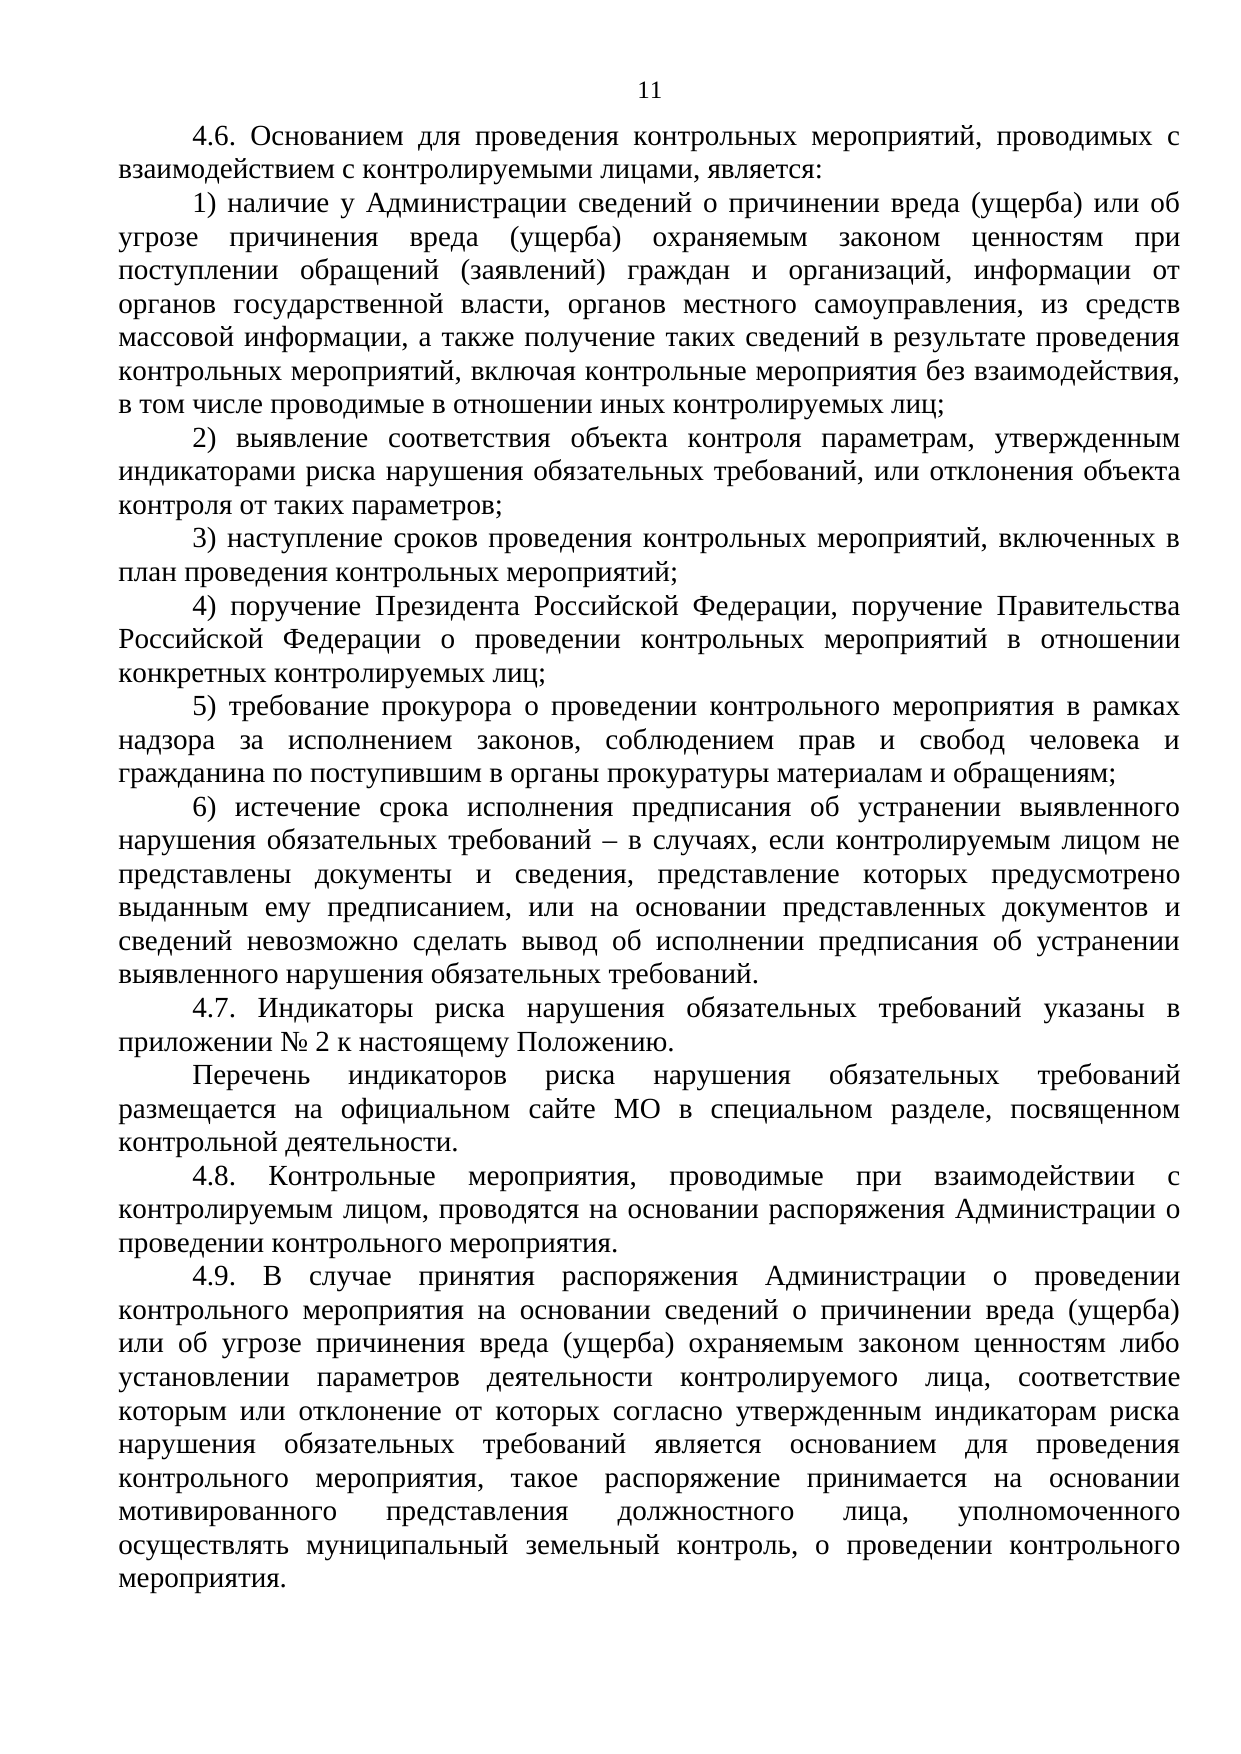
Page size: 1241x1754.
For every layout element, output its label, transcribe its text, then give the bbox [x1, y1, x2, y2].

text Перечень индикаторов риска нарушения обязательных требований размещается на официальном сайте МО в специальном разделе, посвященном контрольной деятельности. [118, 1057, 1181, 1158]
text 4.8. Контрольные мероприятия, проводимые при взаимодействии с контролируемым лицом, проводятся на основании распоряжения Администрации о проведении контрольного мероприятия. [118, 1158, 1181, 1258]
text 6) истечение срока исполнения предписания об устранении выявленного нарушения обязательных требований – в случаях, если контролируемым лицом не представлены документы и сведения, представление которых предусмотрено выданным ему предписанием, или на основании представленных документов и сведений невозможно сделать вывод об исполнении предписания об устранении выявленного нарушения обязательных требований. [118, 789, 1181, 990]
text 4.6. Основанием для проведения контрольных мероприятий, проводимых с взаимодействием с контролируемыми лицами, является: [118, 118, 1181, 185]
text 5) требование прокурора о проведении контрольного мероприятия в рамках надзора за исполнением законов, соблюдением прав и свобод человека и гражданина по поступившим в органы прокуратуры материалам и обращениям; [118, 688, 1181, 789]
text 4.9. В случае принятия распоряжения Администрации о проведении контрольного мероприятия на основании сведений о причинении вреда (ущерба) или об угрозе причинения вреда (ущерба) охраняемым законом ценностям либо установлении параметров деятельности контролируемого лица, соответствие которым или отклонение от которых согласно утвержденным индикаторам риска нарушения обязательных требований является основанием для проведения контрольного мероприятия, такое распоряжение принимается на основании мотивированного представления должностного лица, уполномоченного осуществлять муниципальный земельный контроль, о проведении контрольного мероприятия. [118, 1258, 1181, 1594]
text 2) выявление соответствия объекта контроля параметрам, утвержденным индикаторами риска нарушения обязательных требований, или отклонения объекта контроля от таких параметров; [118, 420, 1181, 521]
text 4.7. Индикаторы риска нарушения обязательных требований указаны в приложении № 2 к настоящему Положению. [118, 990, 1181, 1057]
text 1) наличие у Администрации сведений о причинении вреда (ущерба) или об угрозе причинения вреда (ущерба) охраняемым законом ценностям при поступлении обращений (заявлений) граждан и организаций, информации от органов государственной власти, органов местного самоуправления, из средств массовой информации, а также получение таких сведений в результате проведения контрольных мероприятий, включая контрольные мероприятия без взаимодействия, в том числе проводимые в отношении иных контролируемых лиц; [118, 185, 1181, 420]
text 3) наступление сроков проведения контрольных мероприятий, включенных в план проведения контрольных мероприятий; [118, 521, 1181, 588]
text 4) поручение Президента Российской Федерации, поручение Правительства Российской Федерации о проведении контрольных мероприятий в отношении конкретных контролируемых лиц; [118, 588, 1181, 688]
